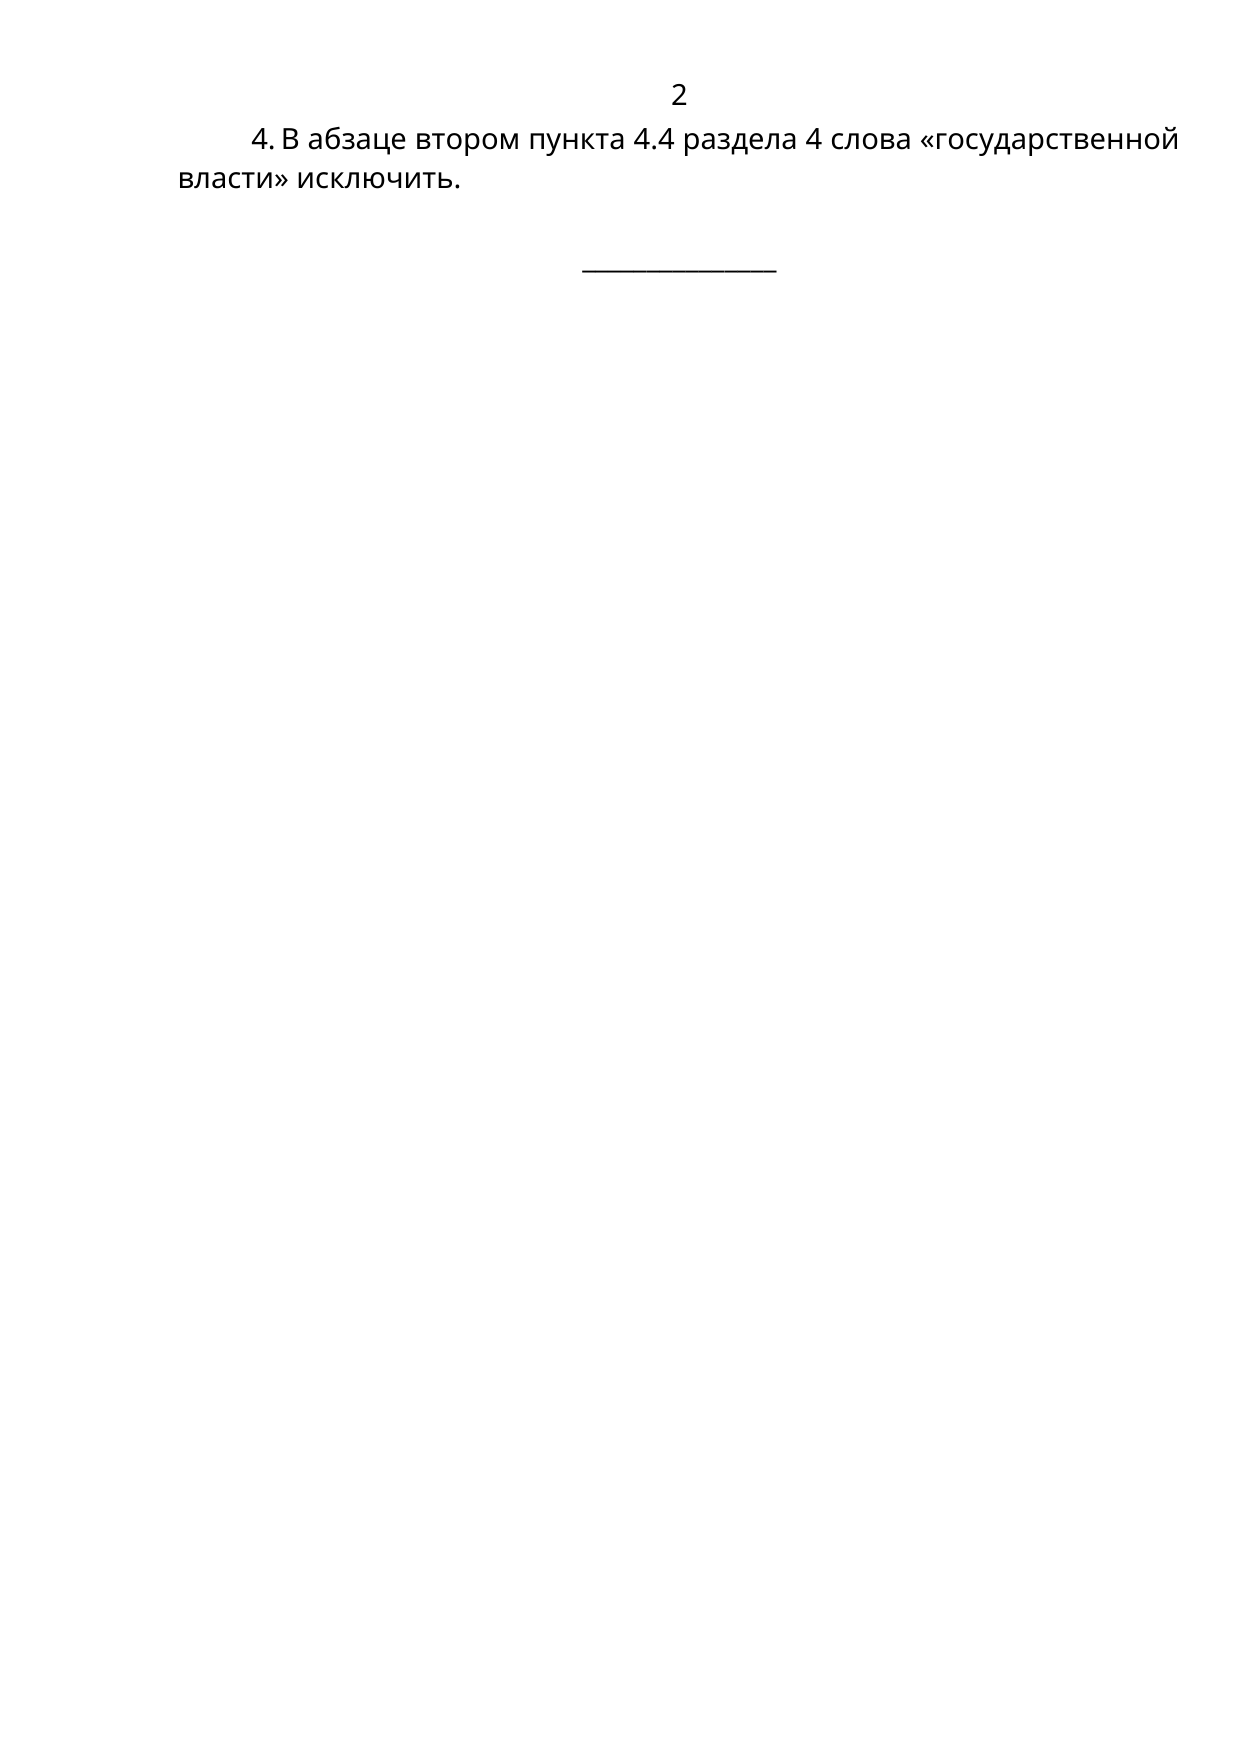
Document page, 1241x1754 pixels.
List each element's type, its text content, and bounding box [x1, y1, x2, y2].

text _______________ [177, 237, 1181, 277]
list В абзаце втором пункта 4.4 раздела 4 слова «государственной власти» исключить. [177, 118, 1181, 197]
